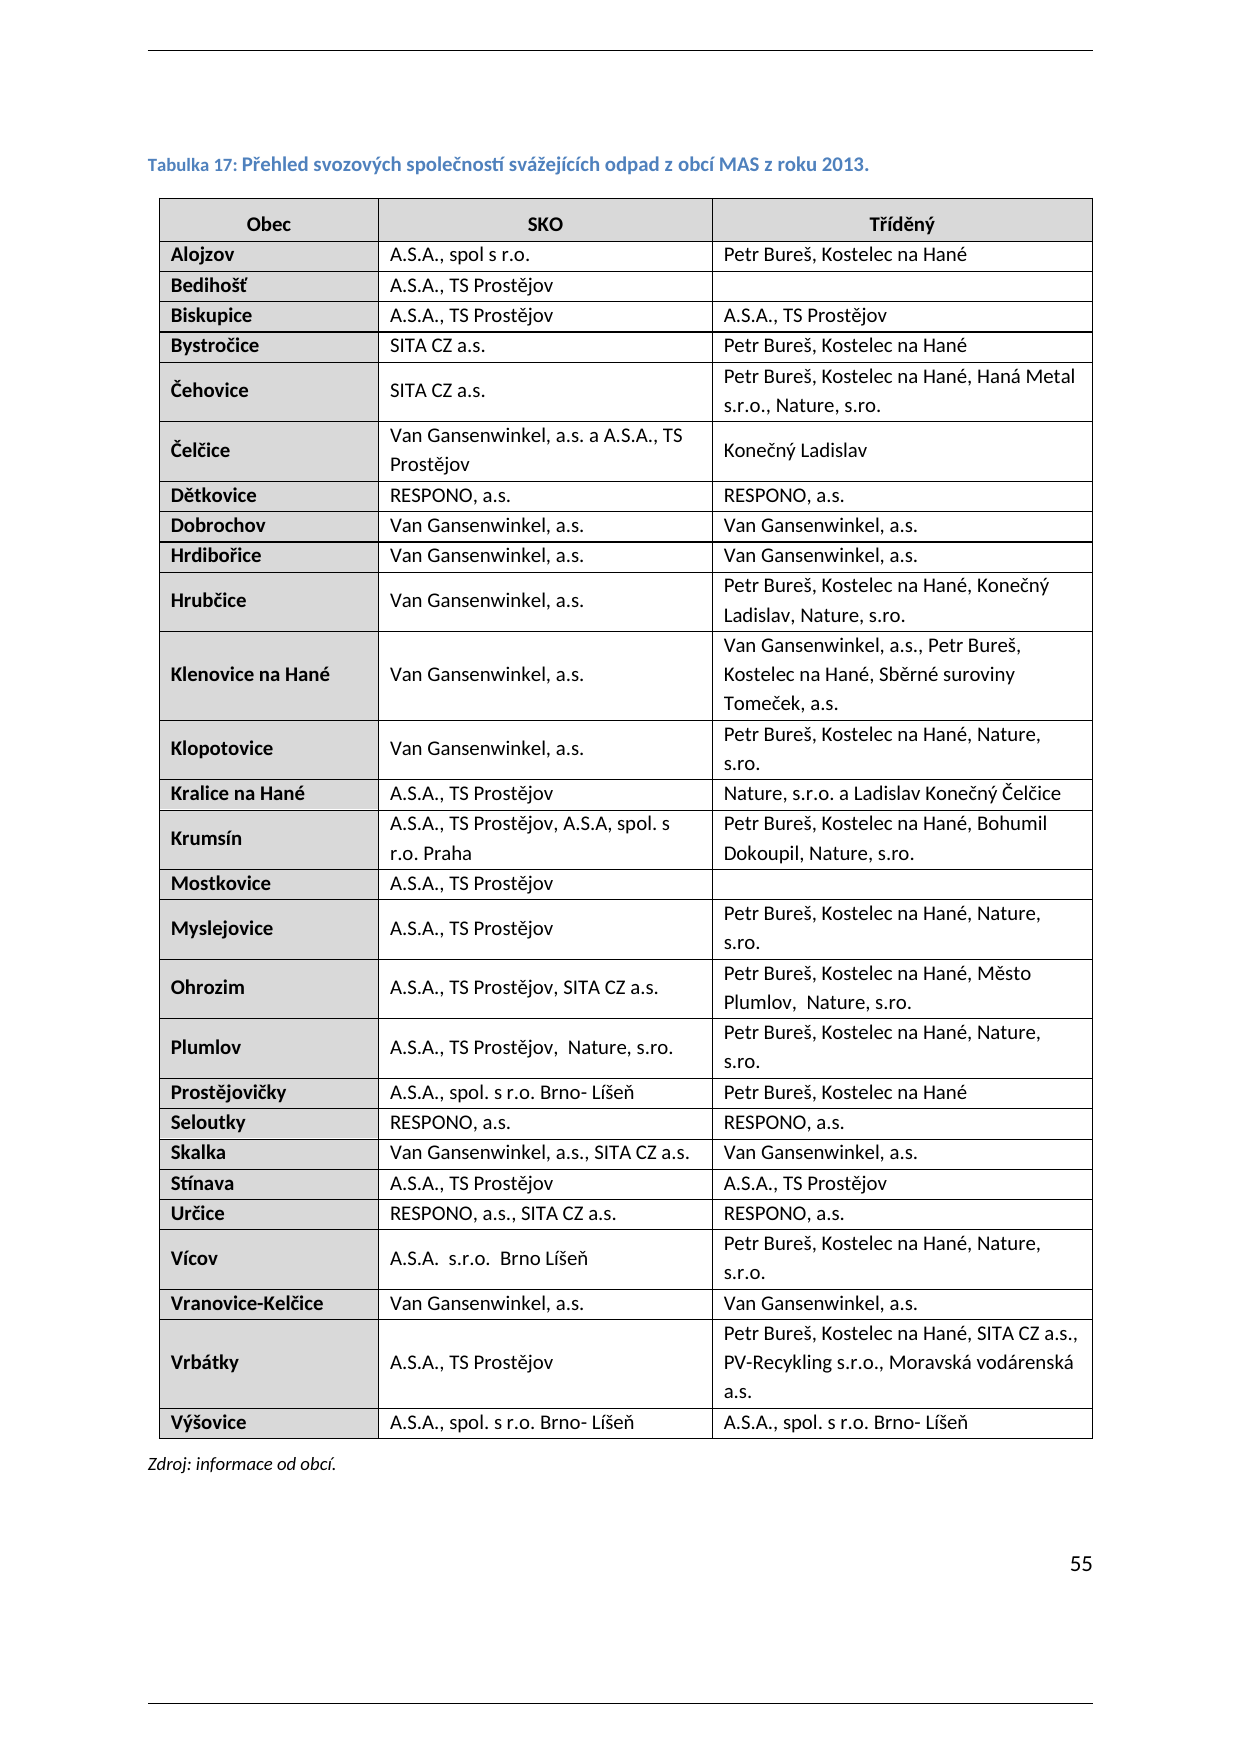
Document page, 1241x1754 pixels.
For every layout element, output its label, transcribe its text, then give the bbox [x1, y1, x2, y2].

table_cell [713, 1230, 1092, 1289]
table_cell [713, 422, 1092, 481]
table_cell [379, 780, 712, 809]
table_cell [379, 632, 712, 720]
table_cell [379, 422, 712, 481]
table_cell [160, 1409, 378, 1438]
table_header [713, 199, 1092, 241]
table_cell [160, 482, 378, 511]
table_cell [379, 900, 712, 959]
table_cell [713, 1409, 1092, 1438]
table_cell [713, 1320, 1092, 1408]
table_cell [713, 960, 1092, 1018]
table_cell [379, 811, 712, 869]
text Zdroj: informace od obcí. [148, 1452, 1093, 1474]
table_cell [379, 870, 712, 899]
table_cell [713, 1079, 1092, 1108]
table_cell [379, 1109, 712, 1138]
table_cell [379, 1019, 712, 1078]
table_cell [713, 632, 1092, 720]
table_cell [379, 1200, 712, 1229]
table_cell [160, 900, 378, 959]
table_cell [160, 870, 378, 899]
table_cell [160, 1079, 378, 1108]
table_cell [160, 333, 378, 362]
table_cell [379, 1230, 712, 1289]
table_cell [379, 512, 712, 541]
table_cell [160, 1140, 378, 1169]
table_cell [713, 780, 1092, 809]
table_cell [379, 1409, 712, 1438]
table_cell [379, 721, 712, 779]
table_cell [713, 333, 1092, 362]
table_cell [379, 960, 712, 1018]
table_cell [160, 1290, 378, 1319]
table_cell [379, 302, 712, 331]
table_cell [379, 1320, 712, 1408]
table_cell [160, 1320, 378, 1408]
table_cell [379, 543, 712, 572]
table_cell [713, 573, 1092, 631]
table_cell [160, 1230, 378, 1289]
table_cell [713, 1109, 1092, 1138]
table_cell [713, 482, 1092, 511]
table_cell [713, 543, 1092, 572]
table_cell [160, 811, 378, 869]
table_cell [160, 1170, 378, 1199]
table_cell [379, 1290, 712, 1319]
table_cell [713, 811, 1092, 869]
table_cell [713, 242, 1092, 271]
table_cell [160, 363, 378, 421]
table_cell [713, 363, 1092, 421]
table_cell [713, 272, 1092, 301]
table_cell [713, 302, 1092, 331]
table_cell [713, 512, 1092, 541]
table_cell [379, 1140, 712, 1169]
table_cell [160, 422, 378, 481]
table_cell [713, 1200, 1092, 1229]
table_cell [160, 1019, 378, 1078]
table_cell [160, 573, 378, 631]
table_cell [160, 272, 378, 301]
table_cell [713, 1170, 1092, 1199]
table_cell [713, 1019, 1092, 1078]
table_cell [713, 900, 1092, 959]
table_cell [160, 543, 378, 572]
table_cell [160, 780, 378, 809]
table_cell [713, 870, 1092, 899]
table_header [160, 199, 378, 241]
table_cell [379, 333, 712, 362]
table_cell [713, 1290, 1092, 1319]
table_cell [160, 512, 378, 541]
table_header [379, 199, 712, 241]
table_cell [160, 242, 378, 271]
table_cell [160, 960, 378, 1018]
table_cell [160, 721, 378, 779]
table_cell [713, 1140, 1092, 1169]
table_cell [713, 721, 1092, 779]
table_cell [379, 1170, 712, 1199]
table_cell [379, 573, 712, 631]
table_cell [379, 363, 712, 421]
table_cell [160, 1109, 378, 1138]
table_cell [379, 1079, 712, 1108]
text Tabulka 2: Přehled svozových společností svážejících odpad z obcí MAS z roku 2013. [148, 151, 1093, 177]
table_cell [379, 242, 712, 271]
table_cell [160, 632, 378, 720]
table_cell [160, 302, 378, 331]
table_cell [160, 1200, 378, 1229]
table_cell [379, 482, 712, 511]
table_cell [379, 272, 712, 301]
